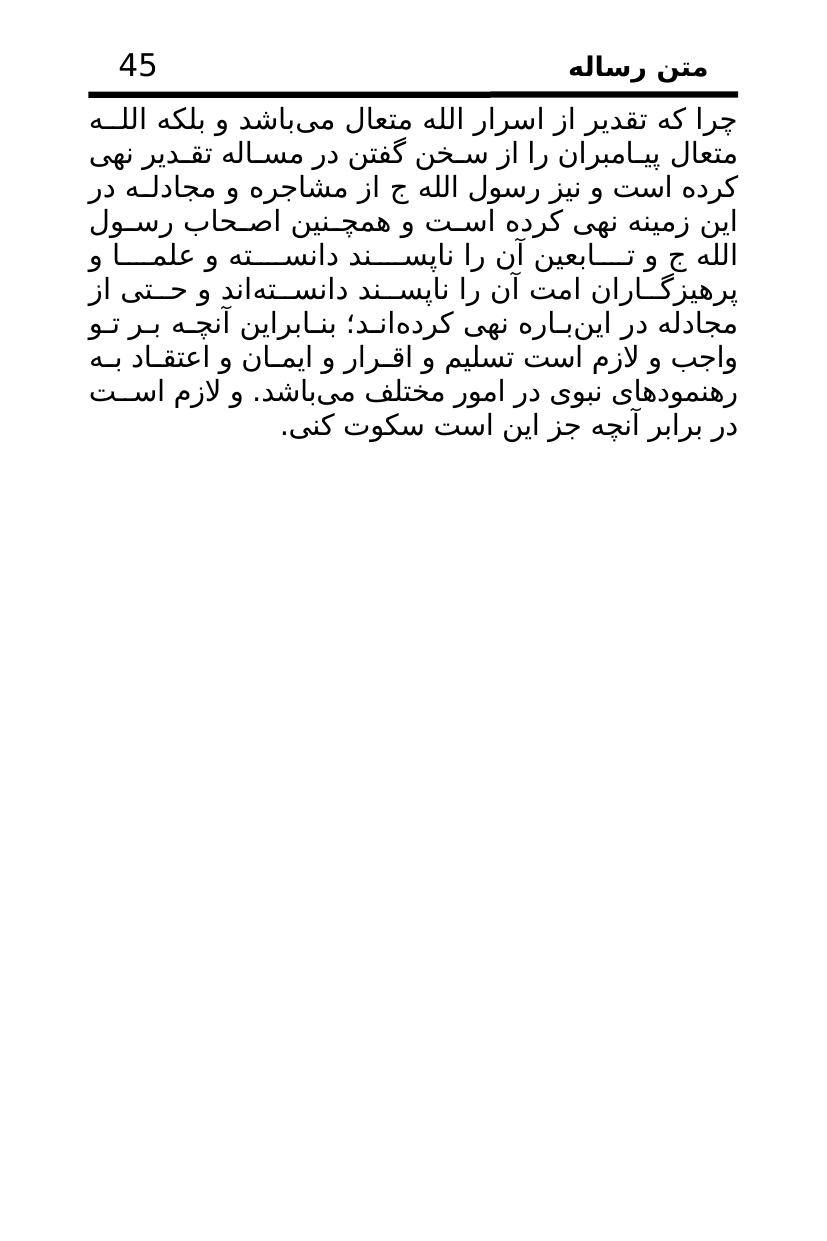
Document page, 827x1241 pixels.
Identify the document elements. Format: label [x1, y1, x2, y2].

text [89, 102, 738, 442]
